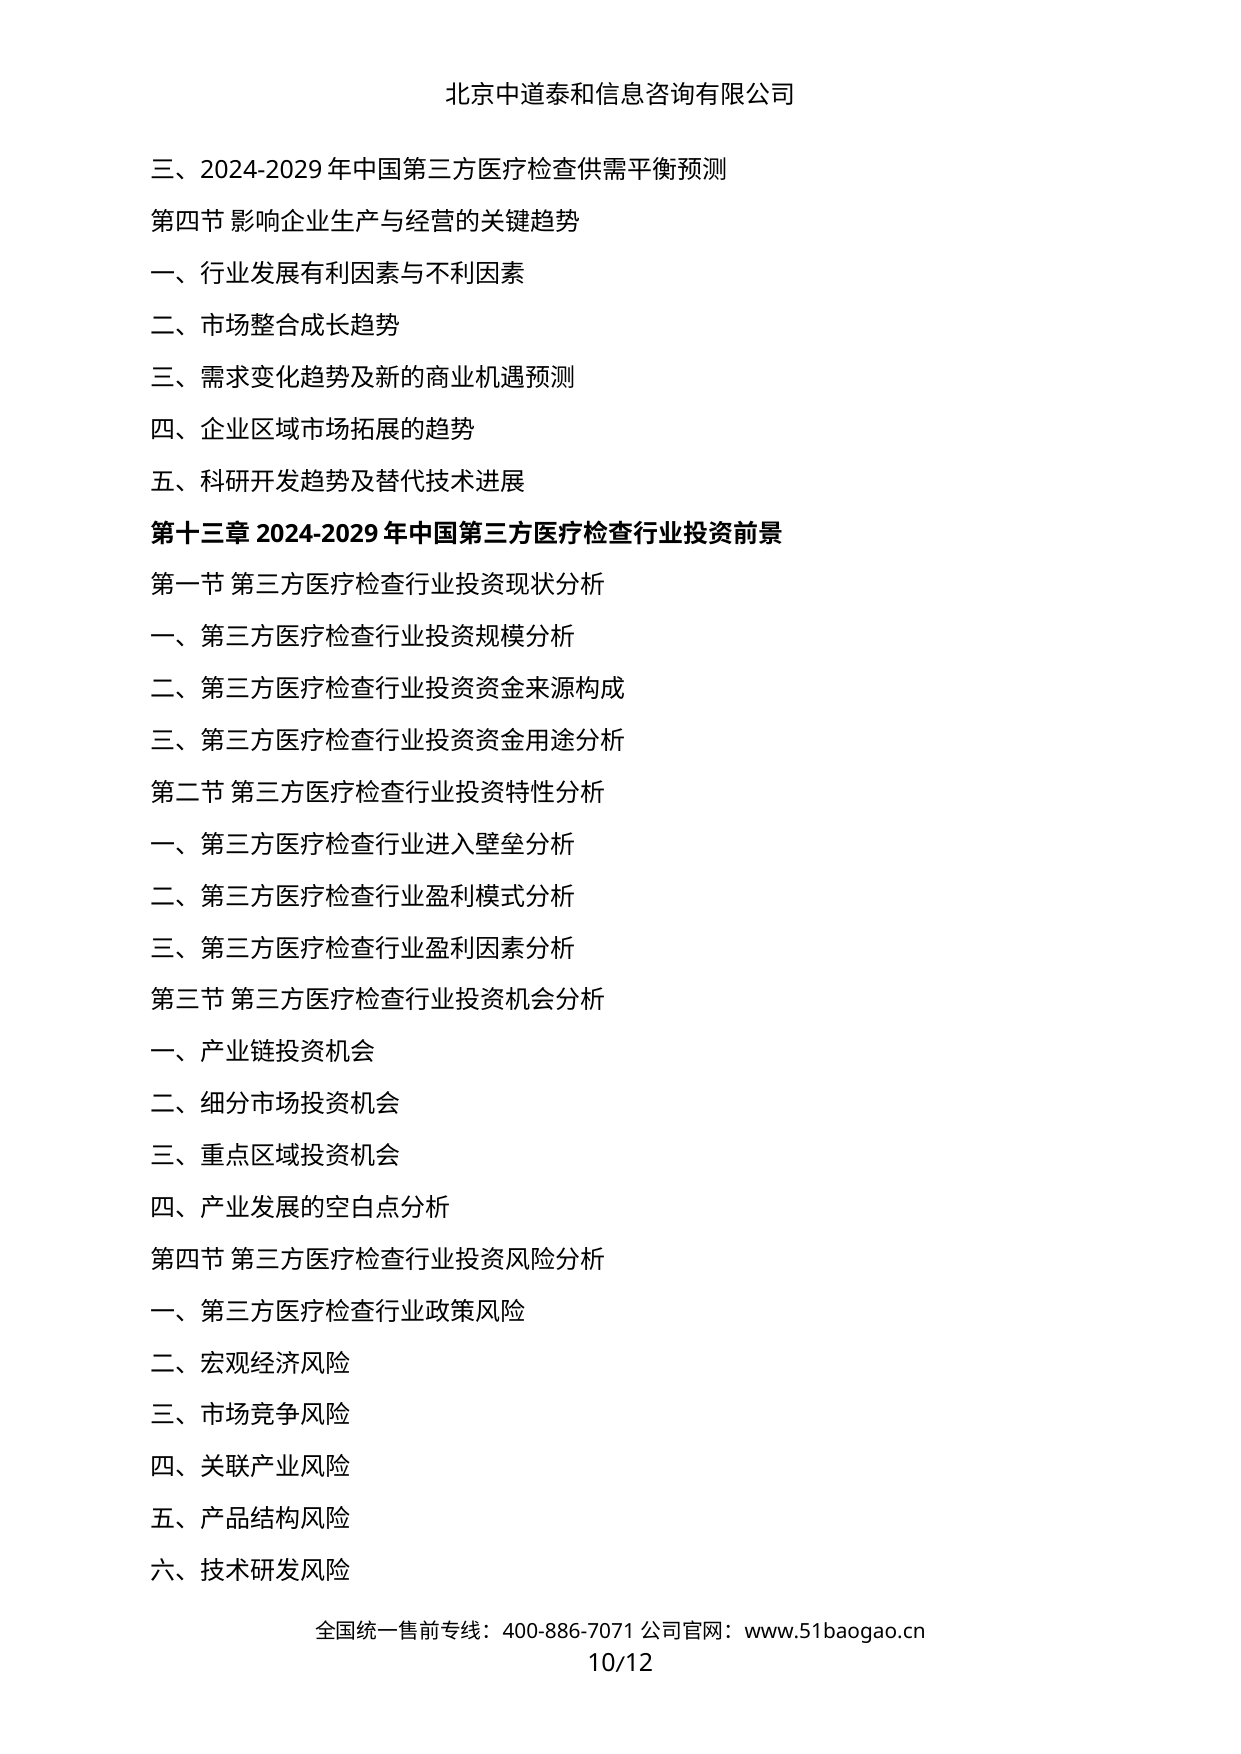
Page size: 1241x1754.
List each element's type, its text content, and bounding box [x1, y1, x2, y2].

text 二、市场整合成长趋势 [150, 306, 1090, 342]
text 第二节 第三方医疗检查行业投资特性分析 [150, 772, 1090, 809]
text 第十三章 2024-2029年中国第三方医疗检查行业投资前景 [150, 513, 1090, 549]
text 三、第三方医疗检查行业盈利因素分析 [150, 928, 1090, 964]
text 一、产业链投资机会 [150, 1032, 1090, 1068]
text 三、重点区域投资机会 [150, 1136, 1090, 1172]
text 六、技术研发风险 [150, 1551, 1090, 1587]
text 五、产品结构风险 [150, 1499, 1090, 1535]
text 一、第三方医疗检查行业进入壁垒分析 [150, 824, 1090, 861]
text 第四节 影响企业生产与经营的关键趋势 [150, 202, 1090, 238]
text 五、科研开发趋势及替代技术进展 [150, 461, 1090, 497]
text 四、关联产业风险 [150, 1447, 1090, 1483]
text 第一节 第三方医疗检查行业投资现状分析 [150, 565, 1090, 601]
text 二、第三方医疗检查行业盈利模式分析 [150, 876, 1090, 912]
text 四、产业发展的空白点分析 [150, 1187, 1090, 1224]
text 第三节 第三方医疗检查行业投资机会分析 [150, 980, 1090, 1016]
text 二、宏观经济风险 [150, 1343, 1090, 1379]
text 二、细分市场投资机会 [150, 1084, 1090, 1120]
text 第四节 第三方医疗检查行业投资风险分析 [150, 1239, 1090, 1276]
text 三、2024-2029年中国第三方医疗检查供需平衡预测 [150, 150, 1090, 186]
text 三、第三方医疗检查行业投资资金用途分析 [150, 721, 1090, 757]
text 四、企业区域市场拓展的趋势 [150, 409, 1090, 446]
text 三、市场竞争风险 [150, 1395, 1090, 1431]
text 三、需求变化趋势及新的商业机遇预测 [150, 357, 1090, 394]
text 一、第三方医疗检查行业政策风险 [150, 1291, 1090, 1327]
text 二、第三方医疗检查行业投资资金来源构成 [150, 669, 1090, 705]
text 一、第三方医疗检查行业投资规模分析 [150, 617, 1090, 653]
text 一、行业发展有利因素与不利因素 [150, 254, 1090, 290]
